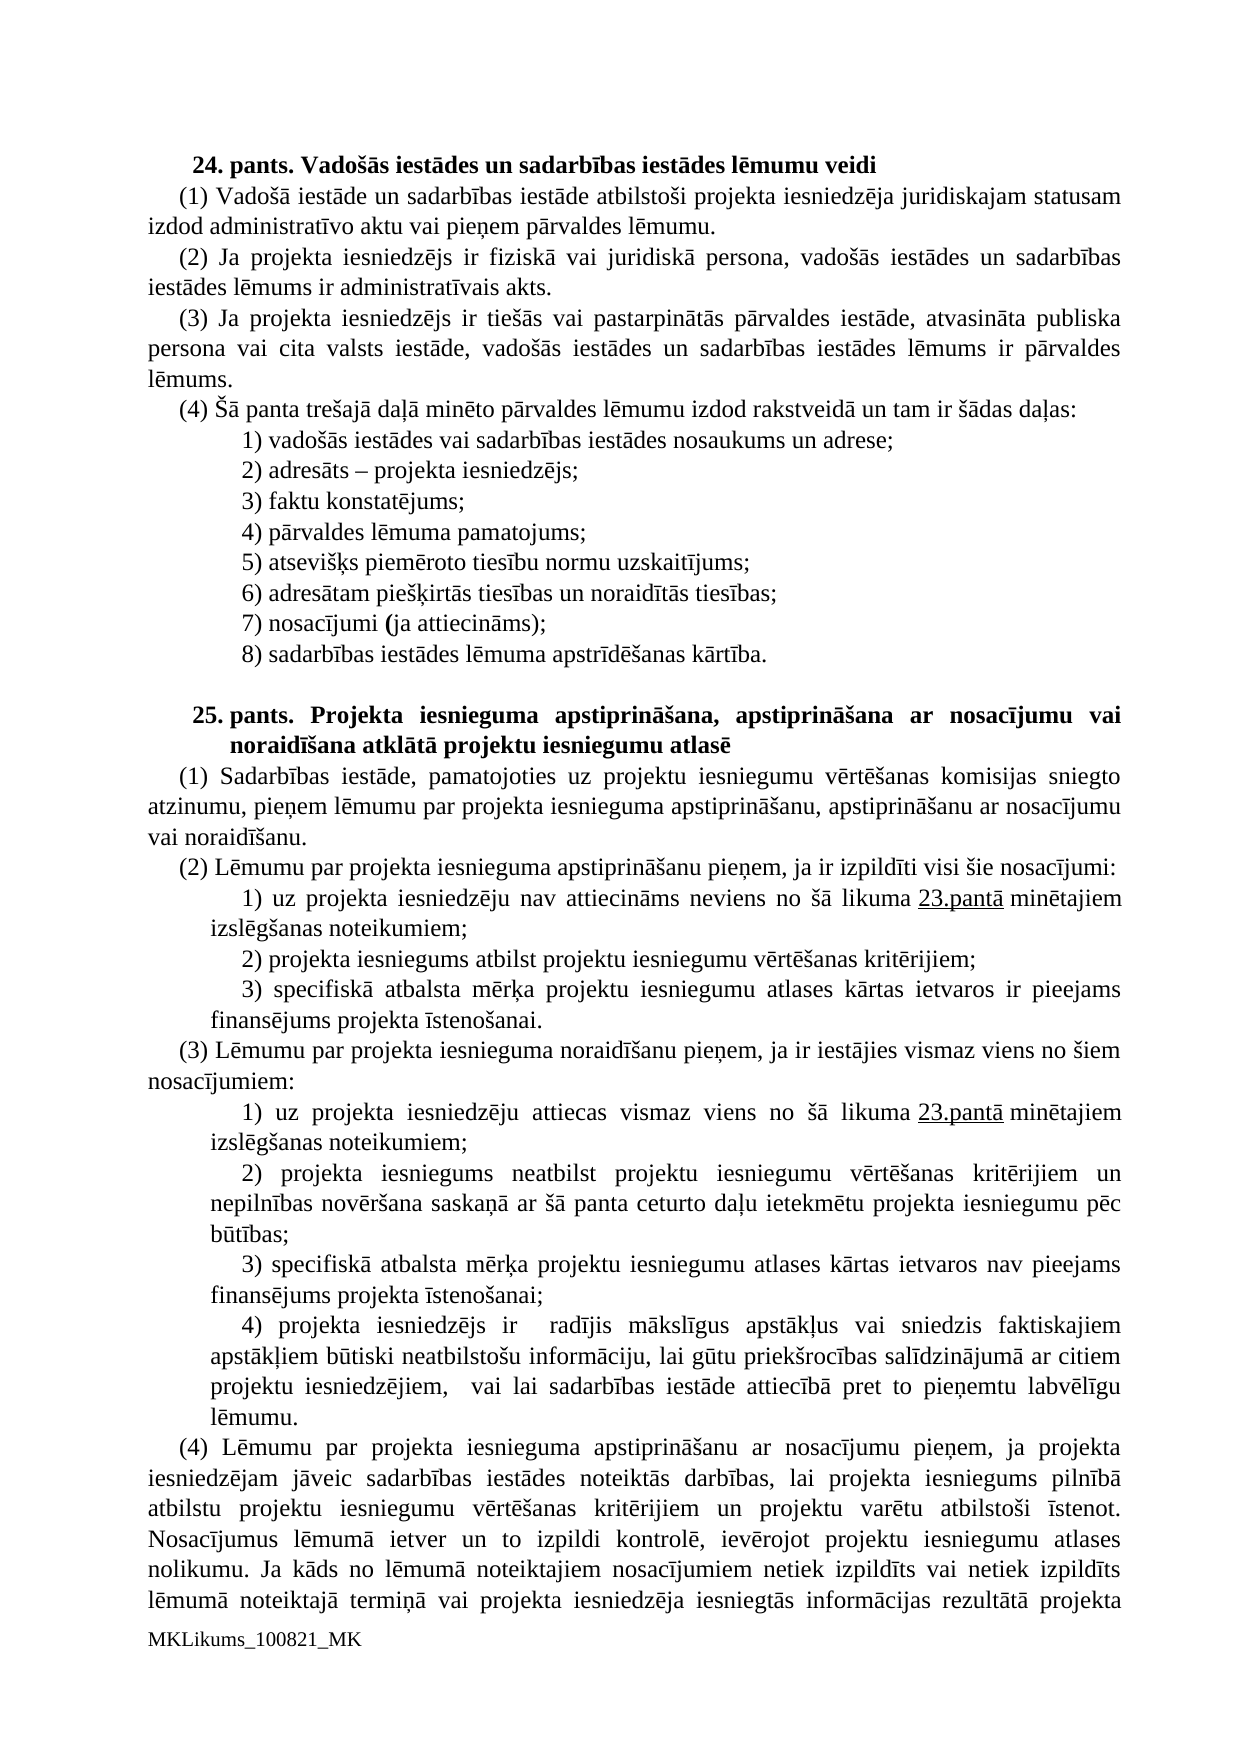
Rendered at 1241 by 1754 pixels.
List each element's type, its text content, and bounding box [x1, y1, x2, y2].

text 1) vadošās iestādes vai sadarbības iestādes nosaukums un adrese; [210, 423, 1122, 454]
text 3) specifiskā atbalsta mērķa projektu iesniegumu atlases kārtas ietvaros ir pieejams finansējums projekta īstenošanai. [210, 973, 1122, 1034]
text (1) Vadošā iestāde un sadarbības iestāde atbilstoši projekta iesniedzēja juridiskajam statusam izdod administratīvo aktu vai pieņem pārvaldes lēmumu. [148, 179, 1122, 240]
text 2) adresāts – projekta iesniedzējs; [210, 454, 1122, 484]
text 3) faktu konstatējums; [210, 484, 1122, 515]
text 2) projekta iesniegums neatbilst projektu iesniegumu vērtēšanas kritērijiem un nepilnības novēršana saskaņā ar šā panta ceturto daļu ietekmētu projekta iesniegumu pēc būtības; [210, 1156, 1122, 1247]
text (1) Sadarbības iestāde, pamatojoties uz projektu iesniegumu vērtēšanas komisijas sniegto atzinumu, pieņem lēmumu par projekta iesnieguma apstiprināšanu, apstiprināšanu ar nosacījumu vai noraidīšanu. [148, 759, 1122, 851]
list pants. Vadošās iestādes un sadarbības iestādes lēmumu veidi [192, 149, 1122, 179]
text 1) uz projekta iesniedzēju attiecas vismaz viens no šā likuma 23.pantā minētajiem izslēgšanas noteikumiem; [210, 1095, 1122, 1156]
text 8) sadarbības iestādes lēmuma apstrīdēšanas kārtība. [210, 637, 1122, 667]
text (3) Ja projekta iesniedzējs ir tiešās vai pastarpinātās pārvaldes iestāde, atvasināta publiska persona vai cita valsts iestāde, vadošās iestādes un sadarbības iestādes lēmums ir pārvaldes lēmums. [148, 301, 1122, 393]
text 6) adresātam piešķirtās tiesības un noraidītās tiesības; [210, 576, 1122, 606]
list pants. Projekta iesnieguma apstiprināšana, apstiprināšana ar nosacījumu vai noraidīšana atklātā projektu iesniegumu atlasē [192, 698, 1122, 759]
text 5) atsevišķs piemēroto tiesību normu uzskaitījums; [210, 545, 1122, 576]
text 3) specifiskā atbalsta mērķa projektu iesniegumu atlases kārtas ietvaros nav pieejams finansējums projekta īstenošanai; [210, 1247, 1122, 1308]
text 7) nosacījumi (ja attiecināms); [210, 606, 1122, 637]
text 1) uz projekta iesniedzēju nav attiecināms neviens no šā likuma 23.pantā minētajiem izslēgšanas noteikumiem; [210, 881, 1122, 942]
text (3) Lēmumu par projekta iesnieguma noraidīšanu pieņem, ja ir iestājies vismaz viens no šiem nosacījumiem: [148, 1034, 1122, 1095]
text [148, 1431, 1122, 1614]
text (2) Ja projekta iesniedzējs ir fiziskā vai juridiskā persona, vadošās iestādes un sadarbības iestādes lēmums ir administratīvais akts. [148, 240, 1122, 301]
text (2) Lēmumu par projekta iesnieguma apstiprināšanu pieņem, ja ir izpildīti visi šie nosacījumi: [148, 851, 1122, 881]
text 2) projekta iesniegums atbilst projektu iesniegumu vērtēšanas kritērijiem; [210, 942, 1122, 973]
text 4) pārvaldes lēmuma pamatojums; [210, 515, 1122, 545]
text (4) Šā panta trešajā daļā minēto pārvaldes lēmumu izdod rakstveidā un tam ir šādas daļas: [148, 393, 1122, 423]
text 4) projekta iesniedzējs ir radījis mākslīgus apstākļus vai sniedzis faktiskajiem apstākļiem būtiski neatbilstošu informāciju, lai gūtu priekšrocības salīdzinājumā ar citiem projektu iesniedzējiem, vai lai sadarbības iestāde attiecībā pret to pieņemtu labvēlīgu lēmumu. [210, 1308, 1122, 1431]
